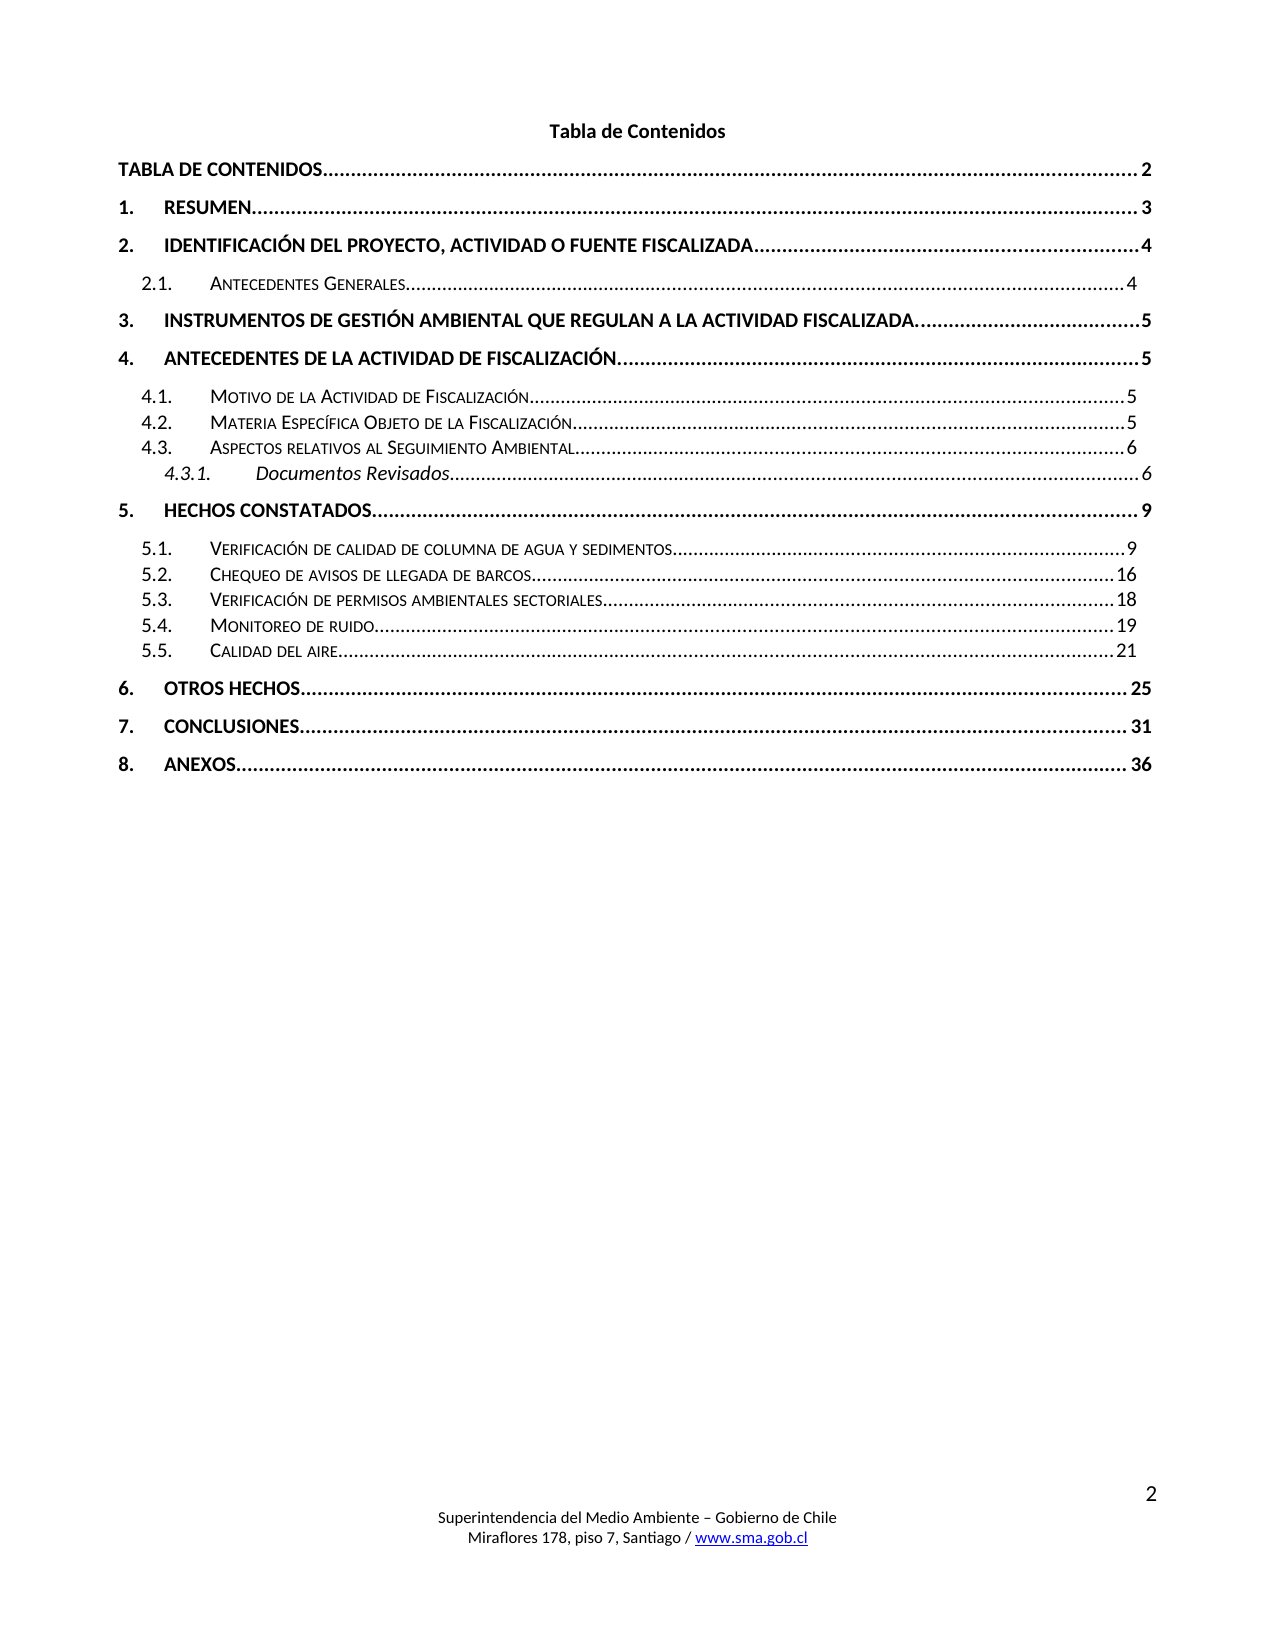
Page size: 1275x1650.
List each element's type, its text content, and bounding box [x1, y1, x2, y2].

text 5.3. Verificación de permisos ambientales sectoriales 18 [141, 586, 1157, 612]
text Tabla de Contenidos 2 [118, 156, 1157, 181]
text 2.1. Antecedentes Generales 4 [141, 270, 1157, 295]
text 3. INSTRUMENTOS DE GESTIÓN AMBIENTAL QUE REGULAN A LA ACTIVIDAD FISCALIZADA. 5 [118, 308, 1157, 333]
text 4.2. Materia Específica Objeto de la Fiscalización. 5 [141, 409, 1157, 434]
text 4. ANTECEDENTES DE LA ACTIVIDAD DE FISCALIZACIÓN. 5 [118, 346, 1157, 371]
text 5.5. Calidad del aire 21 [141, 637, 1157, 663]
text 5.4. Monitoreo de ruido 19 [141, 612, 1157, 637]
text 5.2. Chequeo de avisos de llegada de barcos. 16 [141, 561, 1157, 586]
text 4.1. Motivo de la Actividad de Fiscalización. 5 [141, 383, 1157, 409]
text 5.1. Verificación de calidad de columna de agua y sedimentos 9 [141, 536, 1157, 561]
text 8. ANEXOS. 36 [118, 751, 1157, 776]
text 1. RESUMEN. 3 [118, 194, 1157, 219]
text 6. OTROS HECHOS. 25 [118, 675, 1157, 701]
text 5. HECHOS CONSTATADOS. 9 [118, 498, 1157, 523]
text 2. IDENTIFICACIÓN DEL PROYECTO, ACTIVIDAD O FUENTE FISCALIZADA 4 [118, 232, 1157, 257]
text 7. CONCLUSIONES. 31 [118, 713, 1157, 738]
text 4.3. Aspectos relativos al Seguimiento Ambiental 6 [141, 434, 1157, 460]
subtitle Tabla de Contenidos [118, 118, 1157, 143]
text 4.3.1. Documentos Revisados 6 [164, 460, 1157, 485]
